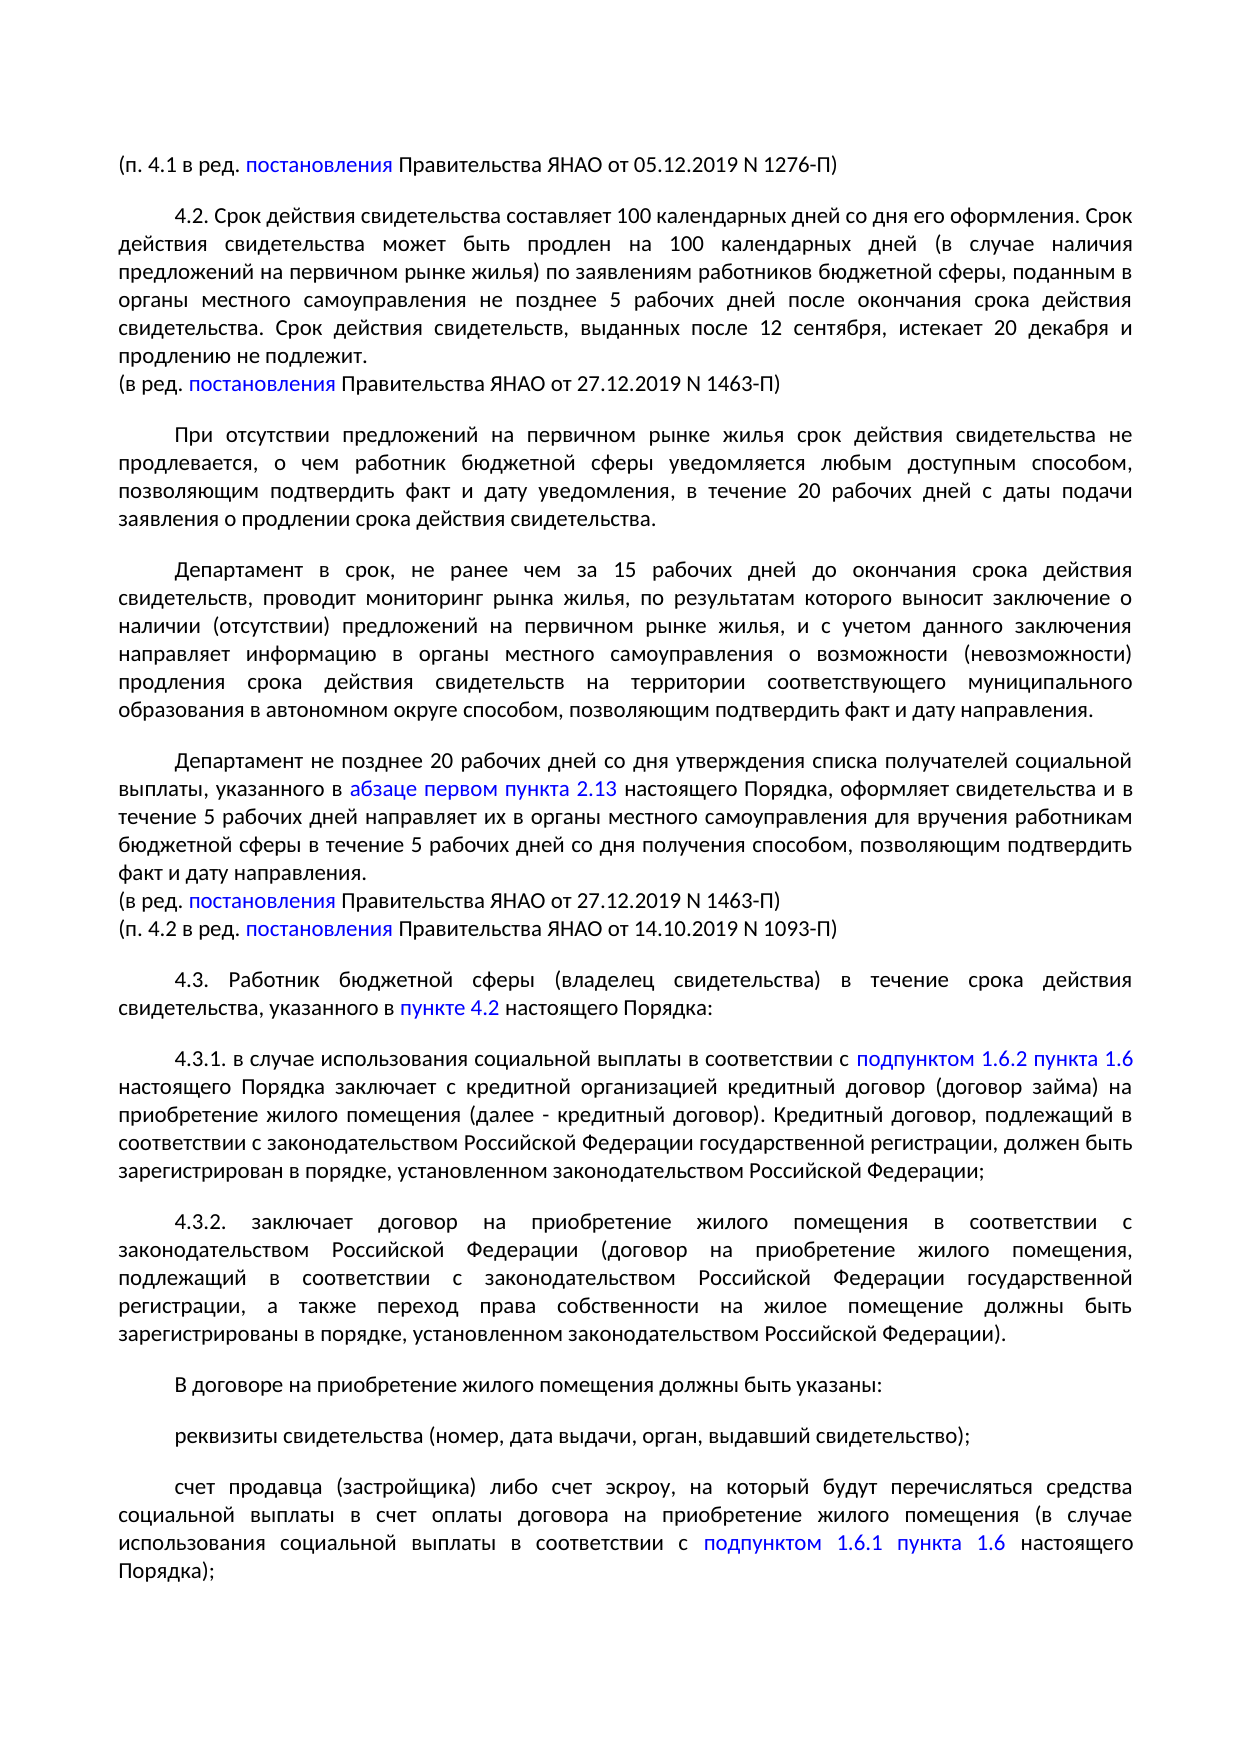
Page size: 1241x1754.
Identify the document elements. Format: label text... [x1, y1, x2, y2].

text (п. 4.2 в ред. постановления Правительства ЯНАО от 14.10.2019 N 1093-П) [118, 914, 1134, 942]
text реквизиты свидетельства (номер, дата выдачи, орган, выдавший свидетельство); [118, 1421, 1134, 1449]
text счет продавца (застройщика) либо счет эскроу, на который будут перечисляться средства социальной выплаты в счет оплаты договора на приобретение жилого помещения (в случае использования социальной выплаты в соответствии с подпунктом 1.6.1 пункта 1.6 настоящего Порядка); [118, 1472, 1134, 1584]
text 4.3.1. в случае использования социальной выплаты в соответствии с подпунктом 1.6.2 пункта 1.6 настоящего Порядка заключает с кредитной организацией кредитный договор (договор займа) на приобретение жилого помещения (далее - кредитный договор). Кредитный договор, подлежащий в соответствии с законодательством Российской Федерации государственной регистрации, должен быть зарегистрирован в порядке, установленном законодательством Российской Федерации; [118, 1044, 1134, 1184]
text (в ред. постановления Правительства ЯНАО от 27.12.2019 N 1463-П) [118, 886, 1134, 914]
text (в ред. постановления Правительства ЯНАО от 27.12.2019 N 1463-П) [118, 369, 1134, 397]
text В договоре на приобретение жилого помещения должны быть указаны: [118, 1370, 1134, 1398]
text При отсутствии предложений на первичном рынке жилья срок действия свидетельства не продлевается, о чем работник бюджетной сферы уведомляется любым доступным способом, позволяющим подтвердить факт и дату уведомления, в течение 20 рабочих дней с даты подачи заявления о продлении срока действия свидетельства. [118, 420, 1134, 532]
text 4.3.2. заключает договор на приобретение жилого помещения в соответствии с законодательством Российской Федерации (договор на приобретение жилого помещения, подлежащий в соответствии с законодательством Российской Федерации государственной регистрации, а также переход права собственности на жилое помещение должны быть зарегистрированы в порядке, установленном законодательством Российской Федерации). [118, 1207, 1134, 1347]
text 4.2. Срок действия свидетельства составляет 100 календарных дней со дня его оформления. Срок действия свидетельства может быть продлен на 100 календарных дней (в случае наличия предложений на первичном рынке жилья) по заявлениям работников бюджетной сферы, поданным в органы местного самоуправления не позднее 5 рабочих дней после окончания срока действия свидетельства. Срок действия свидетельств, выданных после 12 сентября, истекает 20 декабря и продлению не подлежит. [118, 201, 1134, 369]
text (п. 4.1 в ред. постановления Правительства ЯНАО от 05.12.2019 N 1276-П) [118, 150, 1134, 178]
text 4.3. Работник бюджетной сферы (владелец свидетельства) в течение срока действия свидетельства, указанного в пункте 4.2 настоящего Порядка: [118, 965, 1134, 1021]
text Департамент в срок, не ранее чем за 15 рабочих дней до окончания срока действия свидетельств, проводит мониторинг рынка жилья, по результатам которого выносит заключение о наличии (отсутствии) предложений на первичном рынке жилья, и с учетом данного заключения направляет информацию в органы местного самоуправления о возможности (невозможности) продления срока действия свидетельств на территории соответствующего муниципального образования в автономном округе способом, позволяющим подтвердить факт и дату направления. [118, 555, 1134, 723]
text Департамент не позднее 20 рабочих дней со дня утверждения списка получателей социальной выплаты, указанного в абзаце первом пункта 2.13 настоящего Порядка, оформляет свидетельства и в течение 5 рабочих дней направляет их в органы местного самоуправления для вручения работникам бюджетной сферы в течение 5 рабочих дней со дня получения способом, позволяющим подтвердить факт и дату направления. [118, 746, 1134, 886]
